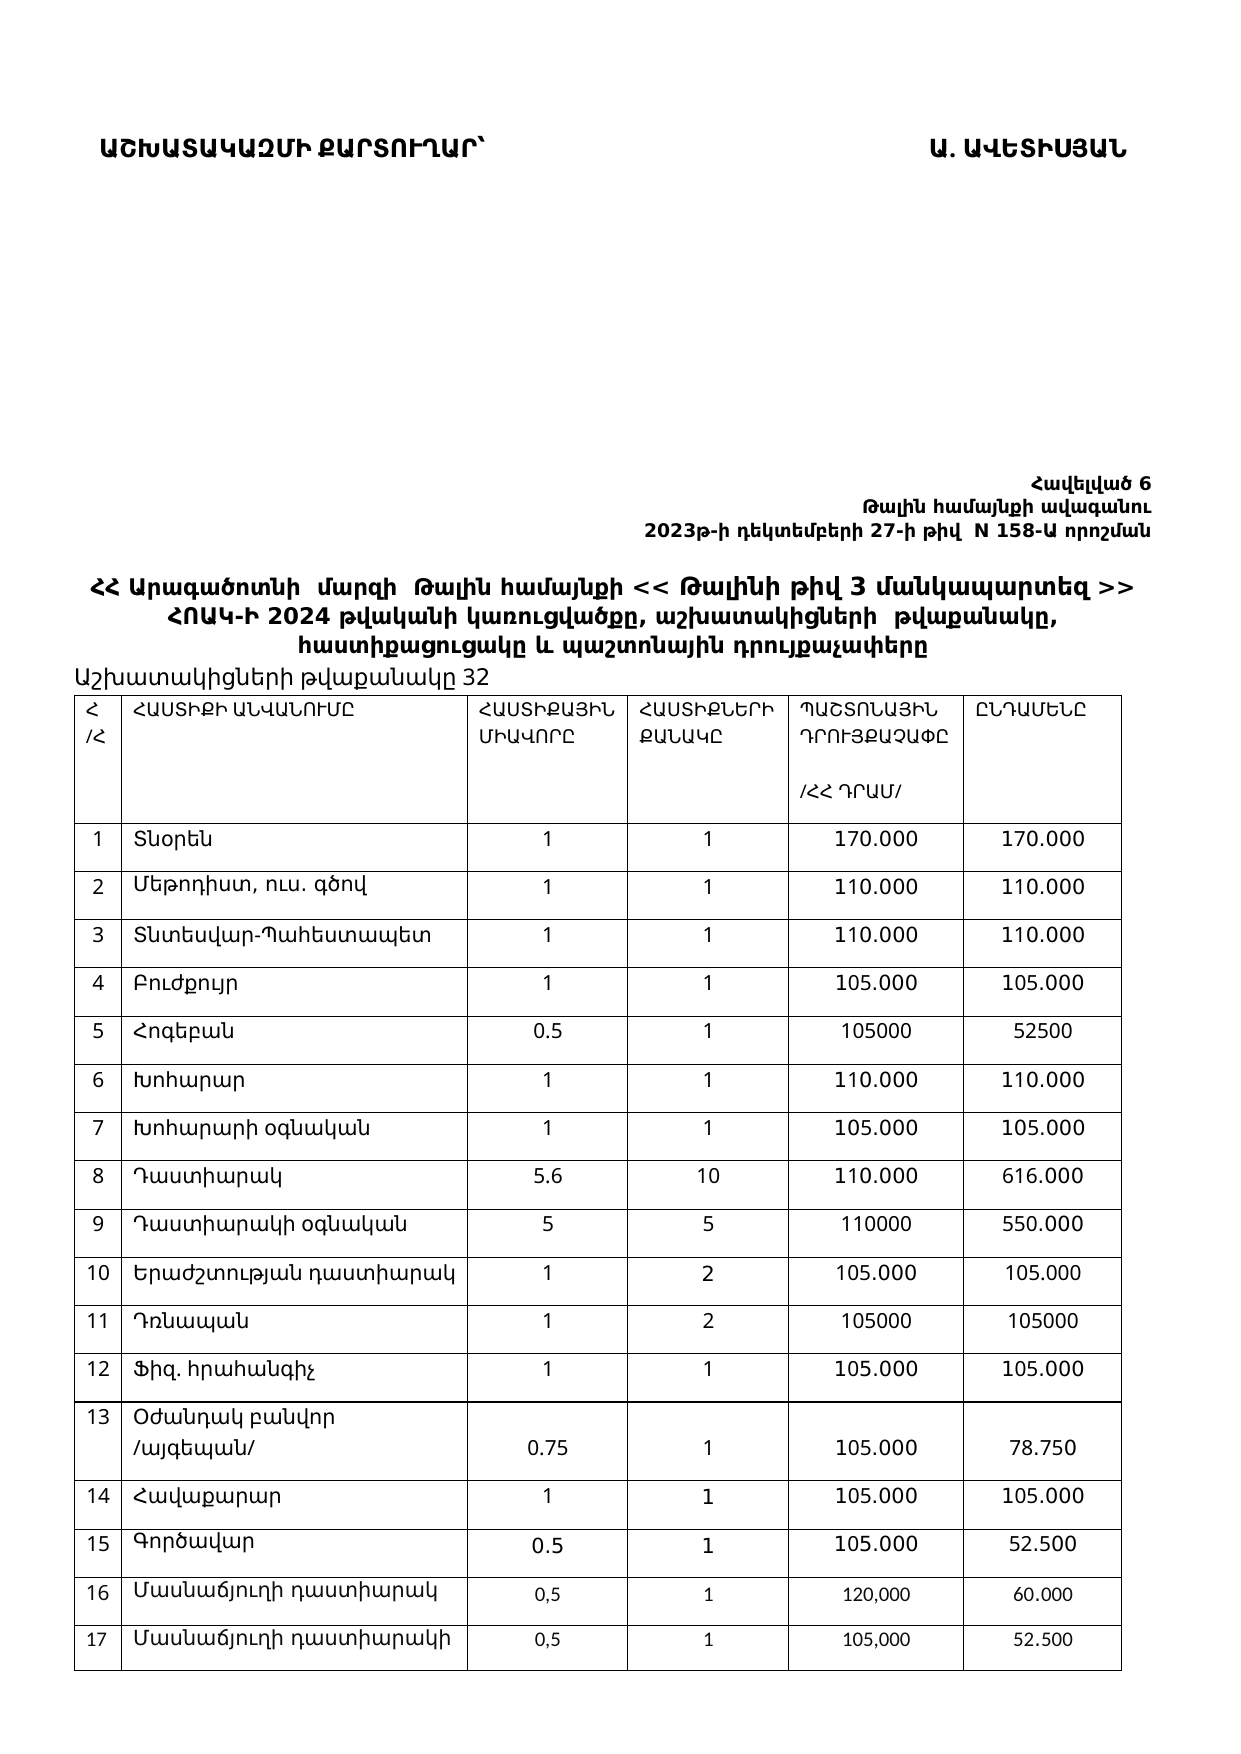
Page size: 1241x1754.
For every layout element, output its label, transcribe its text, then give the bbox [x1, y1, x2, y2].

table_cell 11 [75, 1306, 121, 1353]
table_cell Դռնապան [122, 1306, 467, 1353]
table_cell 120,000 [789, 1578, 963, 1625]
table_cell 14 [75, 1481, 121, 1528]
table_cell 16 [75, 1578, 121, 1625]
table_cell 1 [468, 968, 627, 1016]
table_cell 1 [628, 1017, 788, 1064]
table_cell 1 [468, 824, 627, 871]
table_header ՀԱՍՏԻՔՆԵՐԻ ՔԱՆԱԿԸ [628, 696, 788, 823]
table_cell 1 [628, 1354, 788, 1401]
table_cell 105.000 [964, 1258, 1121, 1305]
table_cell 5 [628, 1210, 788, 1257]
table_cell 105.000 [964, 1481, 1121, 1528]
table_cell 1 [468, 872, 627, 919]
table_cell Մեթոդիստ, ուս. գծով [122, 872, 467, 919]
table_cell 550.000 [964, 1210, 1121, 1257]
table_cell 3 [75, 920, 121, 967]
table_cell 4 [75, 968, 121, 1016]
table_cell 110.000 [789, 872, 963, 919]
table_cell 5 [75, 1017, 121, 1064]
table_cell 0,5 [468, 1578, 627, 1625]
table_cell 2 [75, 872, 121, 919]
table_cell Տնօրեն [122, 824, 467, 871]
table_cell 52.500 [964, 1530, 1121, 1577]
table_cell 1 [75, 824, 121, 871]
table_cell Տնտեսվար-Պահեստապետ [122, 920, 467, 967]
table_cell Ֆիզ. հրահանգիչ [122, 1354, 467, 1401]
text Հավելված 6 [74, 473, 1152, 495]
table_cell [122, 1626, 467, 1670]
table_cell 105.000 [789, 1481, 963, 1528]
table_cell 7 [75, 1113, 121, 1160]
table_cell 110.000 [964, 872, 1121, 919]
table_cell 105.000 [789, 968, 963, 1016]
table_cell 110.000 [789, 1161, 963, 1208]
table_cell Երաժշտության դաստիարակ [122, 1258, 467, 1305]
table_cell 110.000 [964, 920, 1121, 967]
table_cell 8 [75, 1161, 121, 1208]
table_cell 5.6 [468, 1161, 627, 1208]
text ՀՀ Արագածոտնի մարզի Թալին համայնքի << Թալինի թիվ 3 մանկապարտեզ >> ՀՈԱԿ-Ի 2024 թվականի կառուցվածքը, աշխատակիցների թվաքանակը, հաստիքացուցակը և պաշտոնային դրույքաչափերը [74, 572, 1152, 659]
table_header ՊԱՇՏՈՆԱՅԻՆ ԴՐՈՒՅՔԱՉԱՓԸ /ՀՀ ԴՐԱՄ/ [789, 696, 963, 823]
table_cell 1 [628, 1481, 788, 1528]
table_cell 60․000 [964, 1578, 1121, 1625]
table_cell 12 [75, 1354, 121, 1401]
table_cell Խոհարարի օգնական [122, 1113, 467, 1160]
table_cell 1 [468, 1306, 627, 1353]
table_cell 1 [468, 1258, 627, 1305]
table_cell 1 [628, 968, 788, 1016]
table_cell 1 [468, 1113, 627, 1160]
table_cell 170.000 [789, 824, 963, 871]
table_cell 9 [75, 1210, 121, 1257]
table_cell 105.000 [964, 1354, 1121, 1401]
table_cell 1 [468, 920, 627, 967]
table_cell Հավաքարար [122, 1481, 467, 1528]
table_cell 110000 [789, 1210, 963, 1257]
table_cell 5 [468, 1210, 627, 1257]
table_cell 110.000 [789, 920, 963, 967]
table_cell 10 [75, 1258, 121, 1305]
table_cell 105000 [789, 1306, 963, 1353]
table_cell Բուժքույր [122, 968, 467, 1016]
table_cell 1 [628, 1578, 788, 1625]
table_cell 105.000 [964, 968, 1121, 1016]
table_cell 1 [628, 920, 788, 967]
table_cell 105.000 [789, 1403, 963, 1480]
table_header ՀԱՍՏԻՔԻ ԱՆՎԱՆՈՒՄԸ [122, 696, 467, 823]
table_cell 1 [628, 872, 788, 919]
table_cell 1 [628, 1530, 788, 1577]
table_cell 110.000 [789, 1065, 963, 1112]
table_cell 10 [628, 1161, 788, 1208]
table_cell Հոգեբան [122, 1017, 467, 1064]
table_cell 105.000 [789, 1113, 963, 1160]
table_cell 52․500 [964, 1626, 1121, 1670]
table_header ԸՆԴԱՄԵՆԸ [964, 696, 1121, 823]
table_cell 1 [468, 1065, 627, 1112]
table_cell 0,5 [468, 1626, 627, 1670]
text Թալին համայնքի ավագանու [74, 496, 1152, 518]
text 2023թ-ի դեկտեմբերի 27-ի թիվ N 158-Ա որոշման [74, 520, 1152, 542]
table_cell 1 [628, 1403, 788, 1480]
table_cell 0.75 [468, 1403, 627, 1480]
table_cell 52500 [964, 1017, 1121, 1064]
table_cell 17 [75, 1626, 121, 1670]
table_cell Դաստիարակի օգնական [122, 1210, 467, 1257]
table_cell 2 [628, 1306, 788, 1353]
table_cell Դաստիարակ [122, 1161, 467, 1208]
table_cell 105.000 [789, 1258, 963, 1305]
table_cell 0.5 [468, 1017, 627, 1064]
table_cell 0.5 [468, 1530, 627, 1577]
table_cell 616.000 [964, 1161, 1121, 1208]
table_cell Մասնաճյուղի դաստիարակ [122, 1578, 467, 1625]
table_cell 1 [468, 1481, 627, 1528]
table_cell 6 [75, 1065, 121, 1112]
table_cell 105000 [789, 1017, 963, 1064]
table_cell 1 [628, 1113, 788, 1160]
table_cell 170.000 [964, 824, 1121, 871]
table_cell 15 [75, 1530, 121, 1577]
table_cell 1 [628, 824, 788, 871]
table_header ՀԱՍՏԻՔԱՅԻՆ ՄԻԱՎՈՐԸ [468, 696, 627, 823]
table_cell Օժանդակ բանվոր /այգեպան/ [122, 1403, 467, 1480]
table_cell 105.000 [789, 1530, 963, 1577]
table_cell 105,000 [789, 1626, 963, 1670]
text Աշխատակիցների թվաքանակը 32 [74, 661, 1152, 692]
table_cell 1 [628, 1626, 788, 1670]
table_header Հ/Հ [75, 696, 121, 823]
table_cell 1 [468, 1354, 627, 1401]
table_cell 105.000 [789, 1354, 963, 1401]
table_cell Գործավար [122, 1530, 467, 1577]
table_cell 78.750 [964, 1403, 1121, 1480]
table_cell 110.000 [964, 1065, 1121, 1112]
table_cell 13 [75, 1403, 121, 1480]
table_cell Խոհարար [122, 1065, 467, 1112]
table_cell 2 [628, 1258, 788, 1305]
table_cell 105000 [964, 1306, 1121, 1353]
table_cell 105.000 [964, 1113, 1121, 1160]
text ԱՇԽԱՏԱԿԱԶՄԻ ՔԱՐՏՈՒՂԱՐ՝ Ա. ԱՎԵՏԻՍՅԱՆ [74, 131, 1152, 165]
table_cell 1 [628, 1065, 788, 1112]
